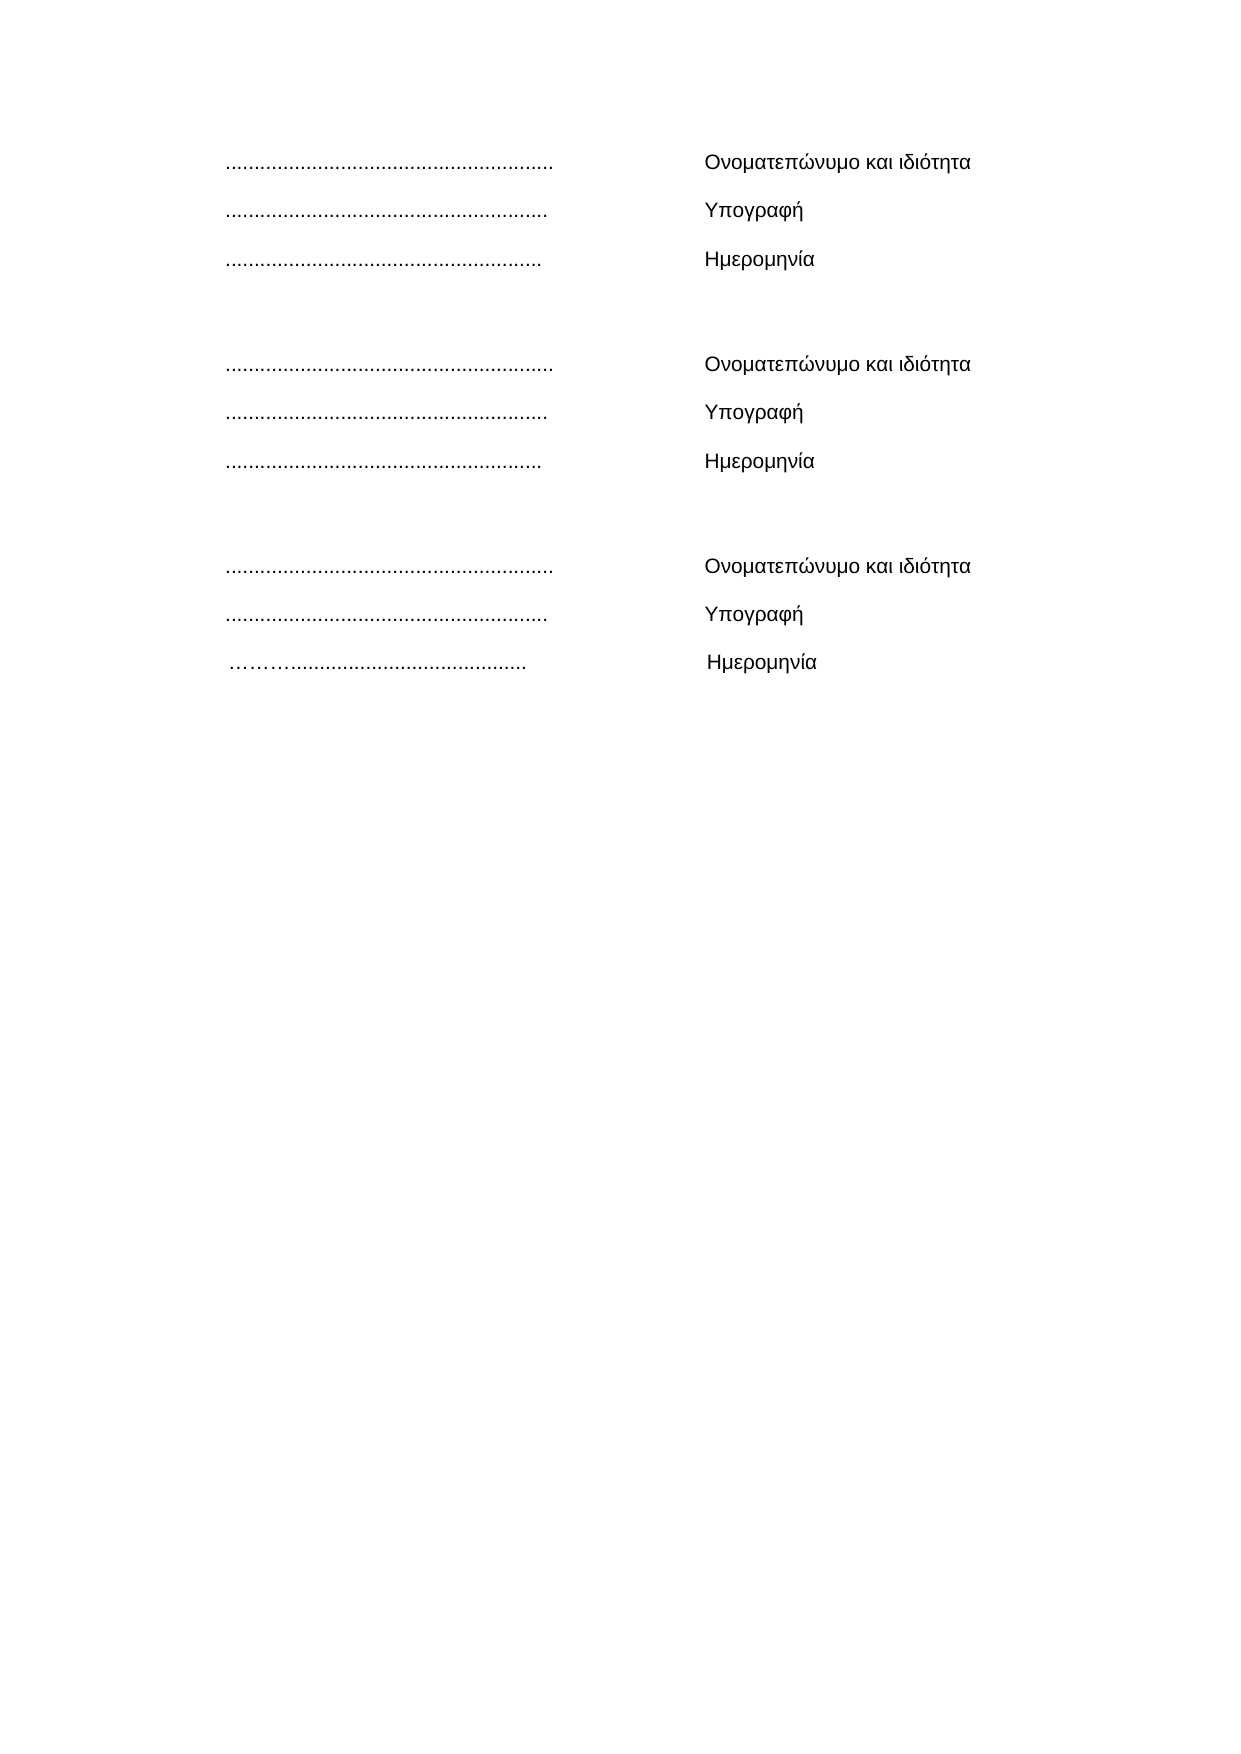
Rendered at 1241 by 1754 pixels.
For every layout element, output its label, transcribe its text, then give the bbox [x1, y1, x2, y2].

text ........................................................ Υπογραφή [225, 602, 1053, 626]
text ………......................................... Ημερομηνία [187, 650, 1053, 674]
text ........................................................ Υπογραφή [225, 400, 1053, 424]
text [225, 150, 1053, 174]
text ......................................................... Ονοματεπώνυμο και ιδιότητα [225, 553, 1053, 577]
text ....................................................... Ημερομηνία [225, 448, 1053, 472]
text ......................................................... Ονοματεπώνυμο και ιδιότητα [225, 352, 1053, 376]
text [225, 198, 1053, 222]
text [225, 247, 1053, 271]
